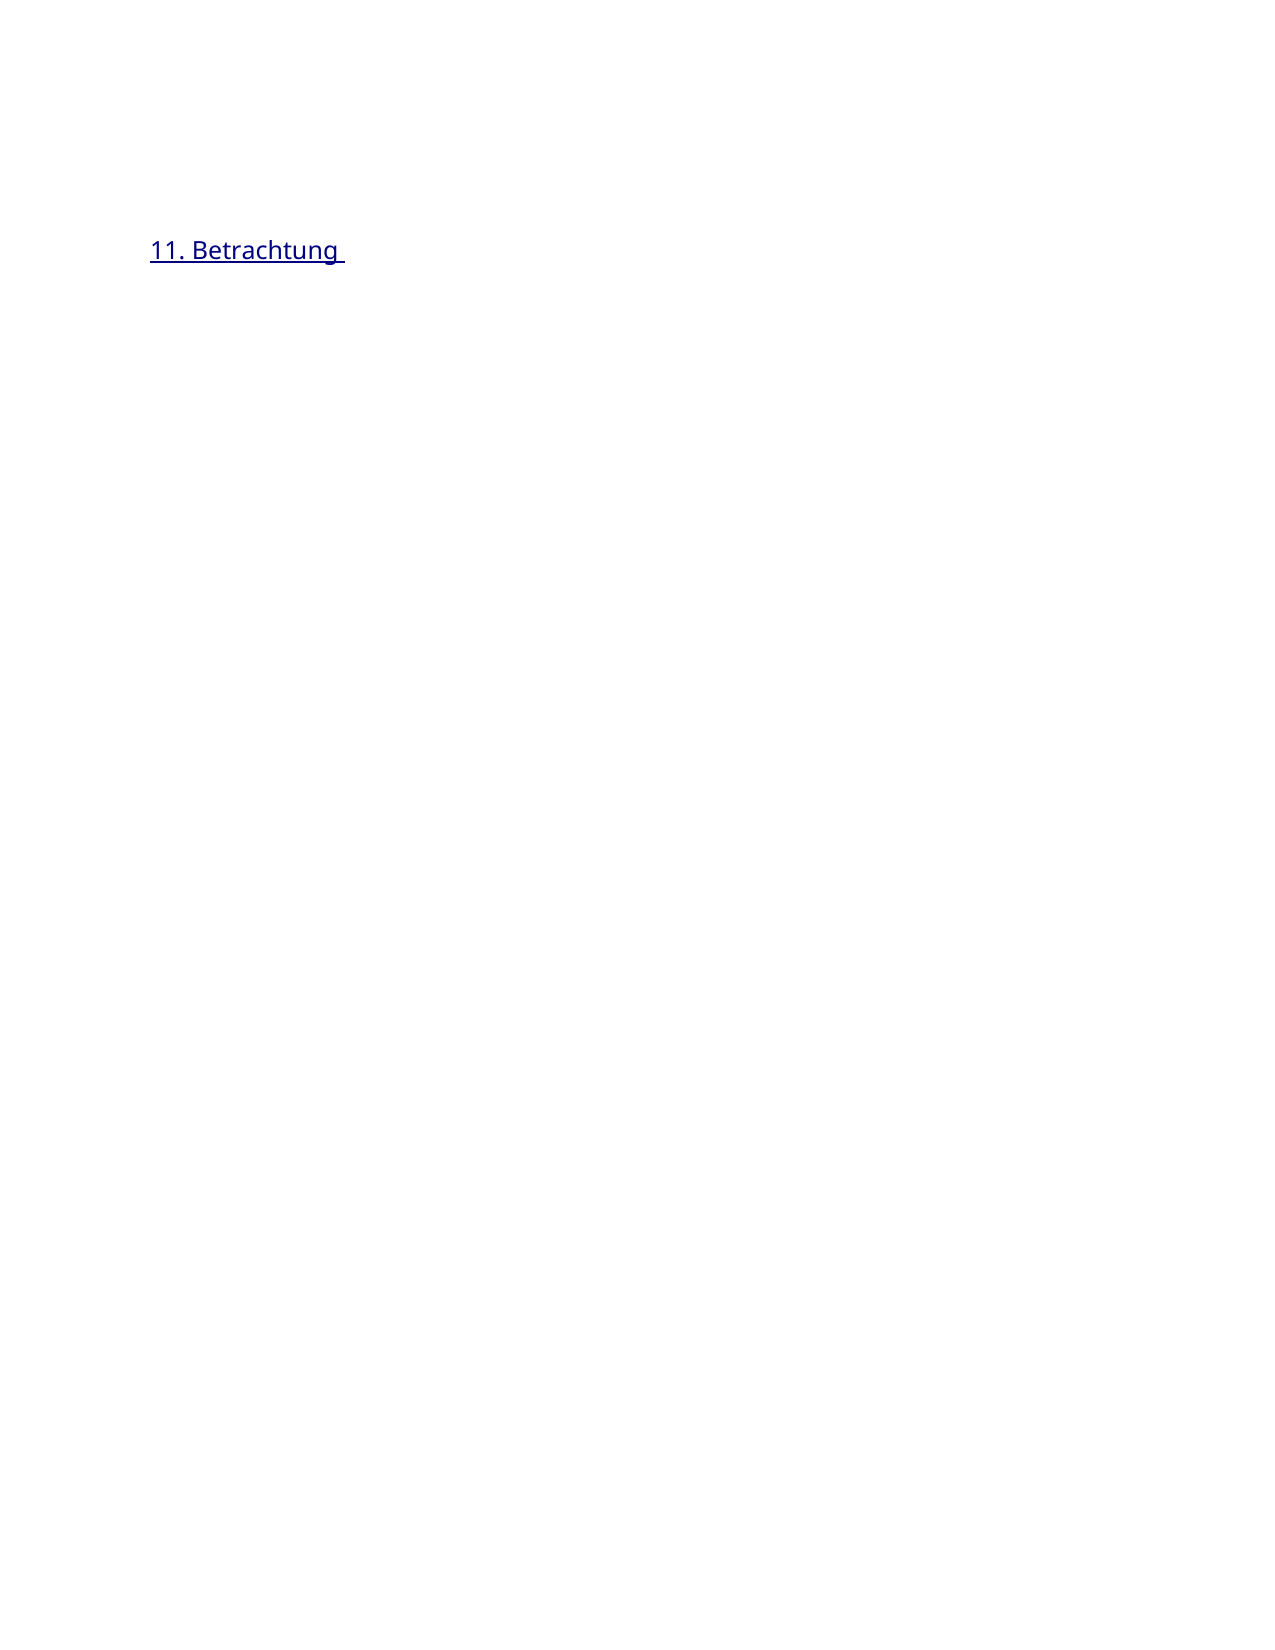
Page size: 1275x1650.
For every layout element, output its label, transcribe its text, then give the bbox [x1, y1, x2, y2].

text 11. Betrachtung [150, 232, 1125, 267]
